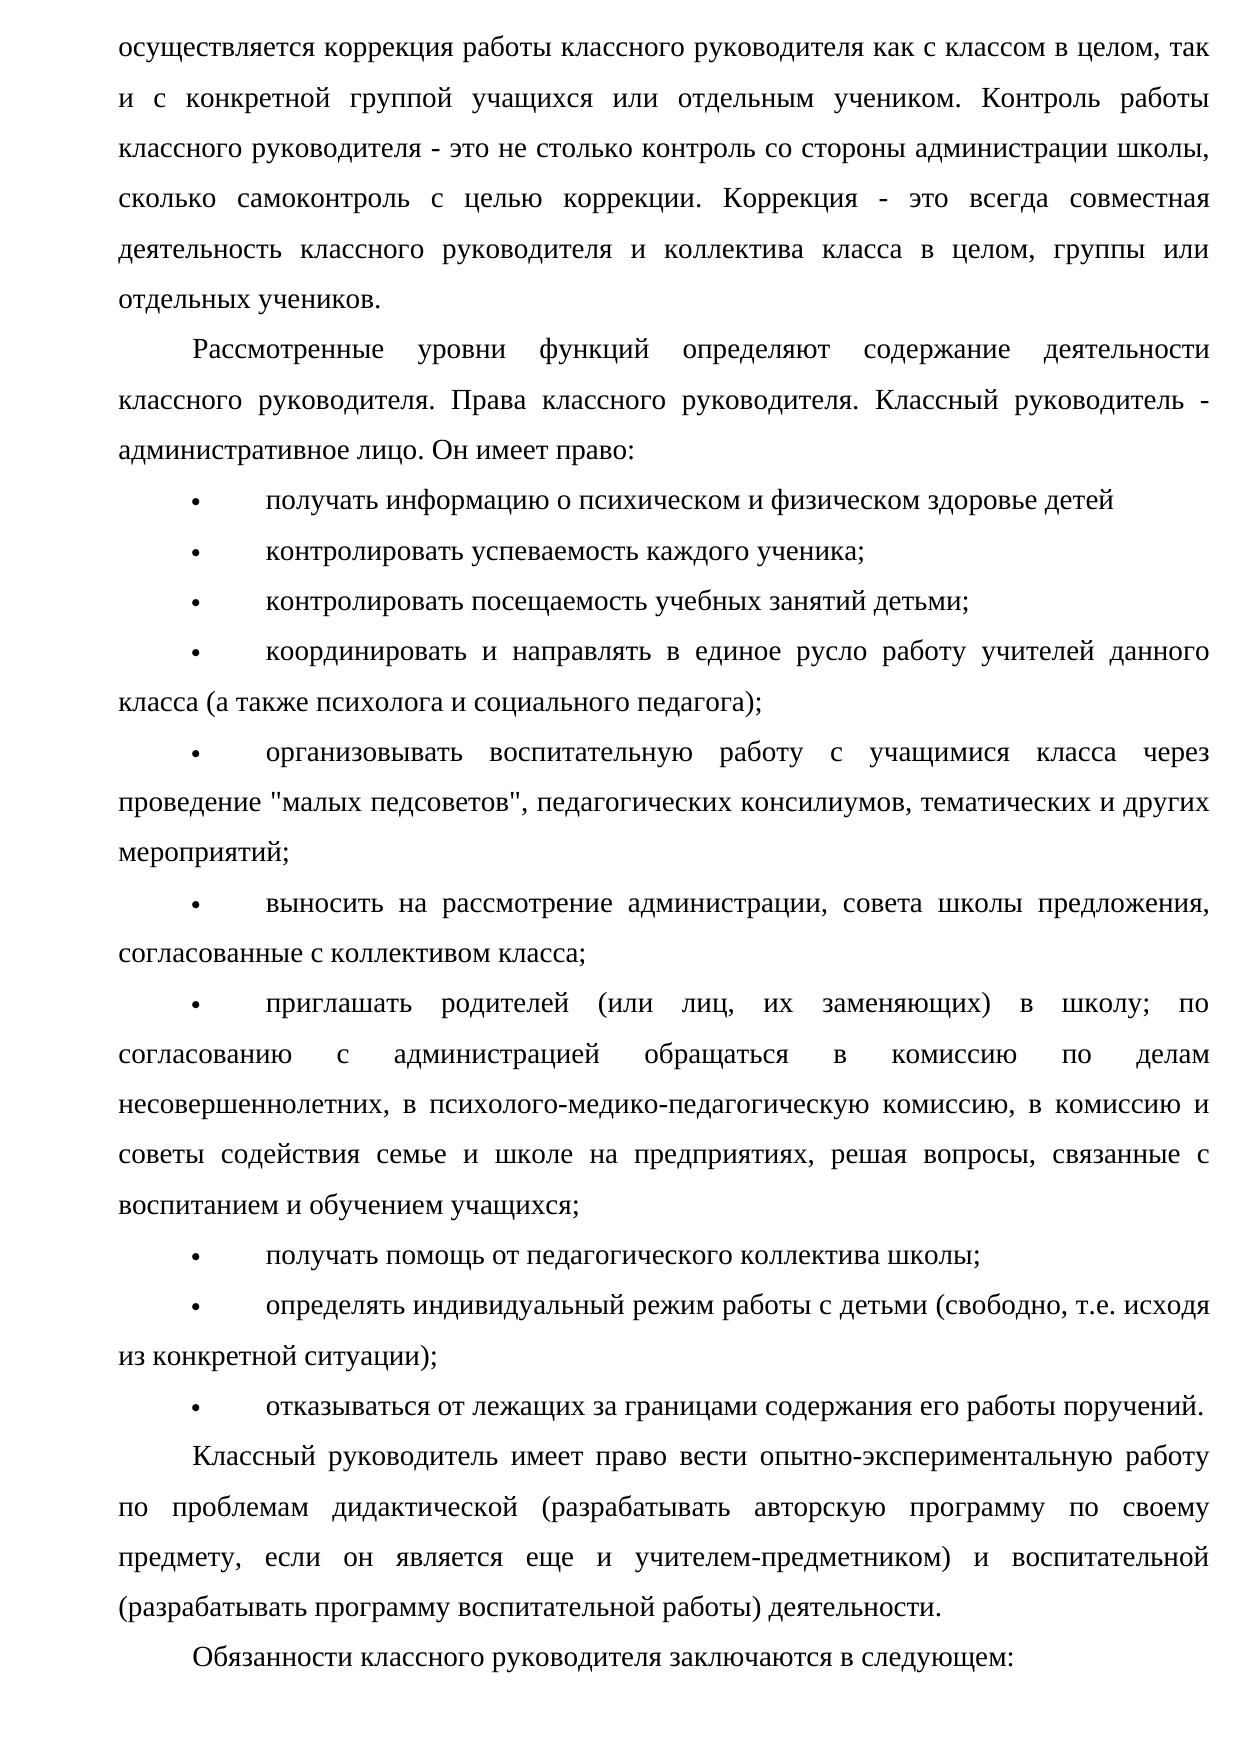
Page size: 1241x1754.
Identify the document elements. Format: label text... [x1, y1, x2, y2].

list контролировать посещаемость учебных занятий детьми; [118, 583, 1211, 617]
list отказываться от лежащих за границами содержания его работы поручений. [118, 1388, 1211, 1422]
list приглашать родителей (или лиц, их заменяющих) в школу; по согласованию с администрацией обращаться в комиссию по делам несовершеннолетних, в психолого-медико-педагогическую комиссию, в комиссию и советы содействия семье и школе на предприятиях, решая вопросы, связанные с воспитанием и обучением учащихся; [118, 986, 1211, 1220]
list определять индивидуальный режим работы с детьми (свободно, т.е. исходя из конкретной ситуации); [118, 1287, 1211, 1371]
list координировать и направлять в единое русло работу учителей данного класса (а также психолога и социального педагога); [118, 633, 1211, 717]
list получать помощь от педагогического коллектива школы; [118, 1237, 1211, 1271]
text Классный руководитель имеет право вести опытно-экспериментальную работу по проблемам дидактической (разрабатывать авторскую программу по своему предмету, если он является еще и учителем-предметником) и воспитательной (разрабатывать программу воспитательной работы) деятельности. [118, 1438, 1211, 1623]
text Рассмотренные уровни функций определяют содержание деятельности классного руководителя. Права классного руководителя. Классный руководитель - административное лицо. Он имеет право: [118, 331, 1211, 466]
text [118, 29, 1211, 315]
list организовывать воспитательную работу с учащимися класса через проведение "малых педсоветов", педагогических консилиумов, тематических и других мероприятий; [118, 734, 1211, 868]
list контролировать успеваемость каждого ученика; [118, 533, 1211, 566]
text Обязанности классного руководителя заключаются в следующем: [118, 1639, 1211, 1673]
list выносить на рассмотрение администрации, совета школы предложения, согласованные с коллективом класса; [118, 885, 1211, 969]
list получать информацию о психическом и физическом здоровье детей [118, 482, 1211, 516]
